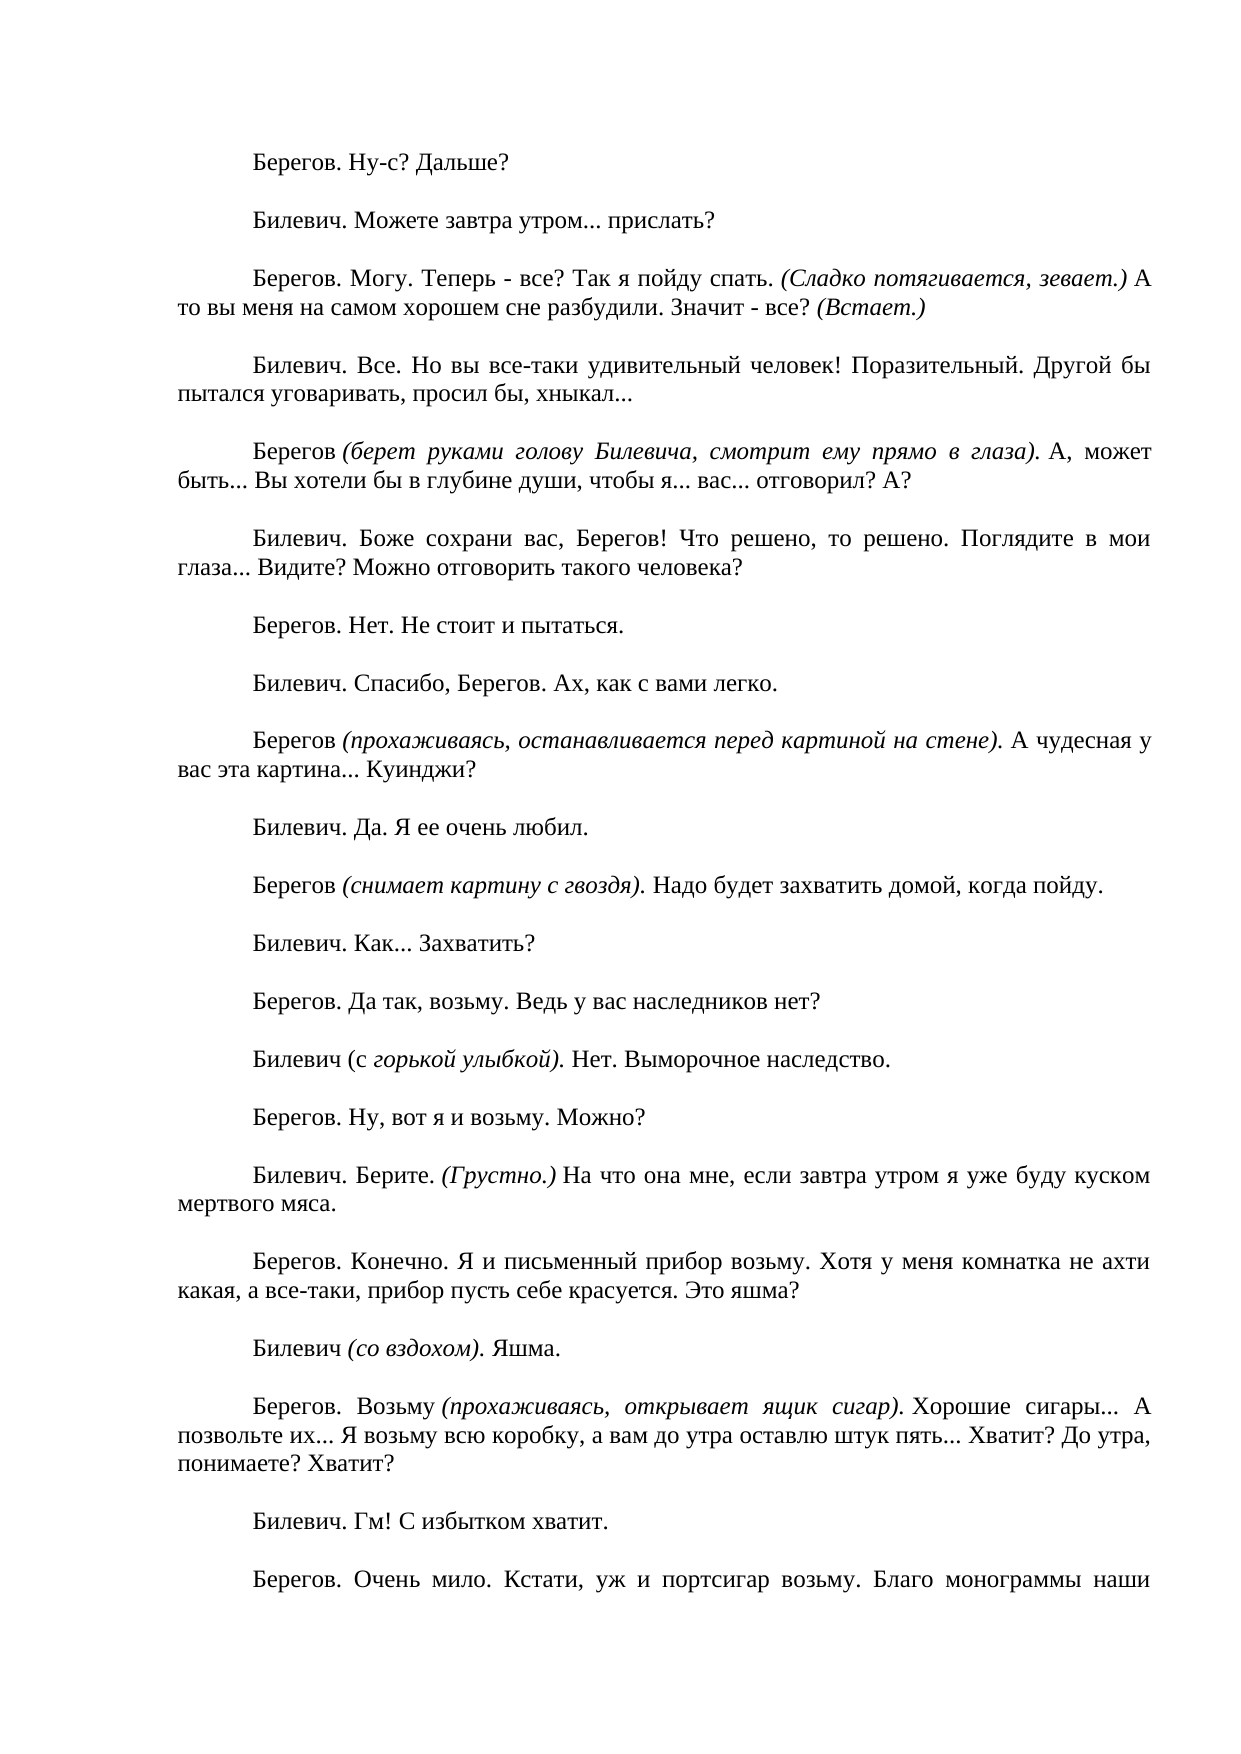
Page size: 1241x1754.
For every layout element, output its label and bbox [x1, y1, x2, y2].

table_header [177, 118, 1152, 1593]
